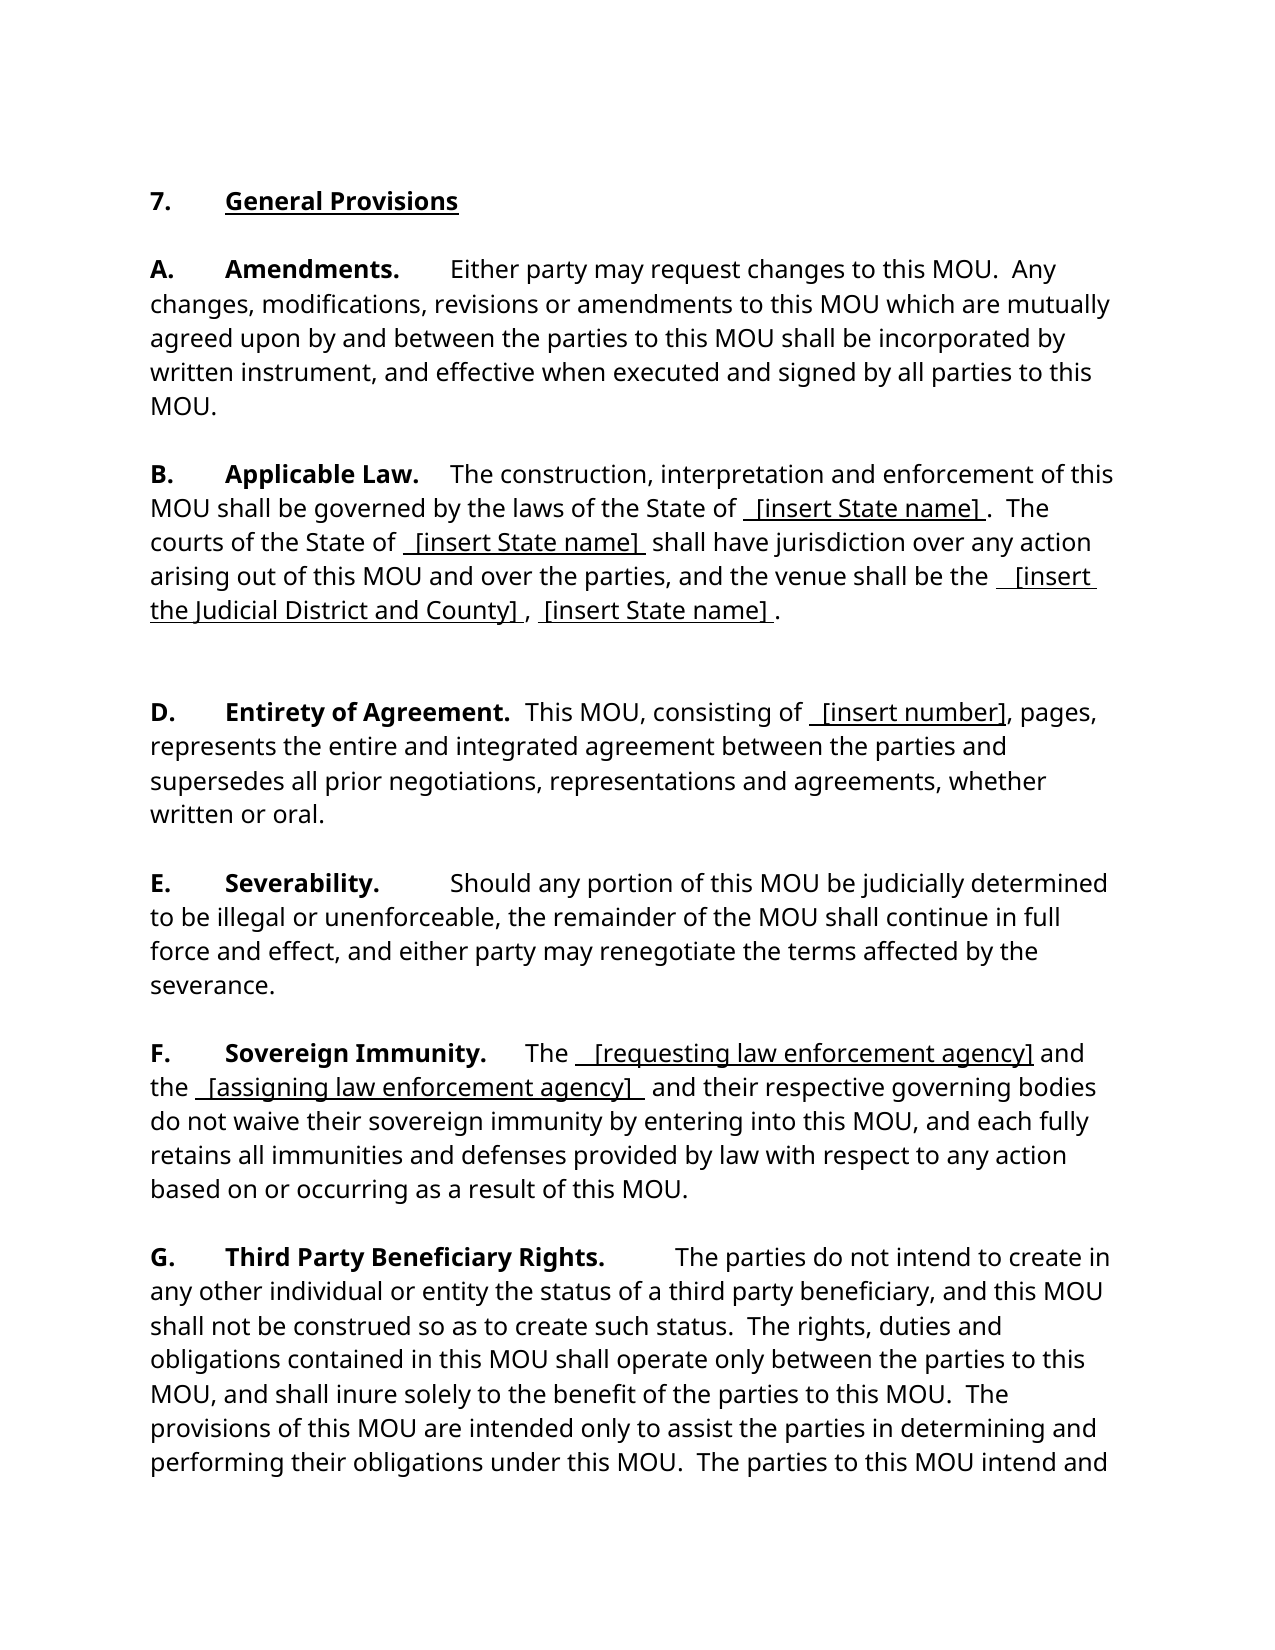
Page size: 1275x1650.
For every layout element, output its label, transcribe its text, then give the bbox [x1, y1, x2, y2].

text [150, 1240, 1125, 1478]
text E. Severability. Should any portion of this MOU be judicially determined to be illegal or unenforceable, the remainder of the MOU shall continue in full force and effect, and either party may renegotiate the terms affected by the severance. [150, 865, 1125, 1002]
text D. Entirety of Agreement. This MOU, consisting of [insert number], pages, represents the entire and integrated agreement between the parties and supersedes all prior negotiations, representations and agreements, whether written or oral. [150, 695, 1125, 831]
text F. Sovereign Immunity. The [requesting law enforcement agency] and the [assigning law enforcement agency] and their respective governing bodies do not waive their sovereign immunity by entering into this MOU, and each fully retains all immunities and defenses provided by law with respect to any action based on or occurring as a result of this MOU. [150, 1036, 1125, 1206]
text B. Applicable Law. The construction, interpretation and enforcement of this MOU shall be governed by the laws of the State of [insert State name] . The courts of the State of [insert State name] shall have jurisdiction over any action arising out of this MOU and over the parties, and the venue shall be the [insert the Judicial District and County] , [insert State name] . [150, 457, 1125, 627]
text A. Amendments. Either party may request changes to this MOU. Any changes, modifications, revisions or amendments to this MOU which are mutually agreed upon by and between the parties to this MOU shall be incorporated by written instrument, and effective when executed and signed by all parties to this MOU. [150, 252, 1125, 422]
text 7. General Provisions [150, 184, 1125, 218]
